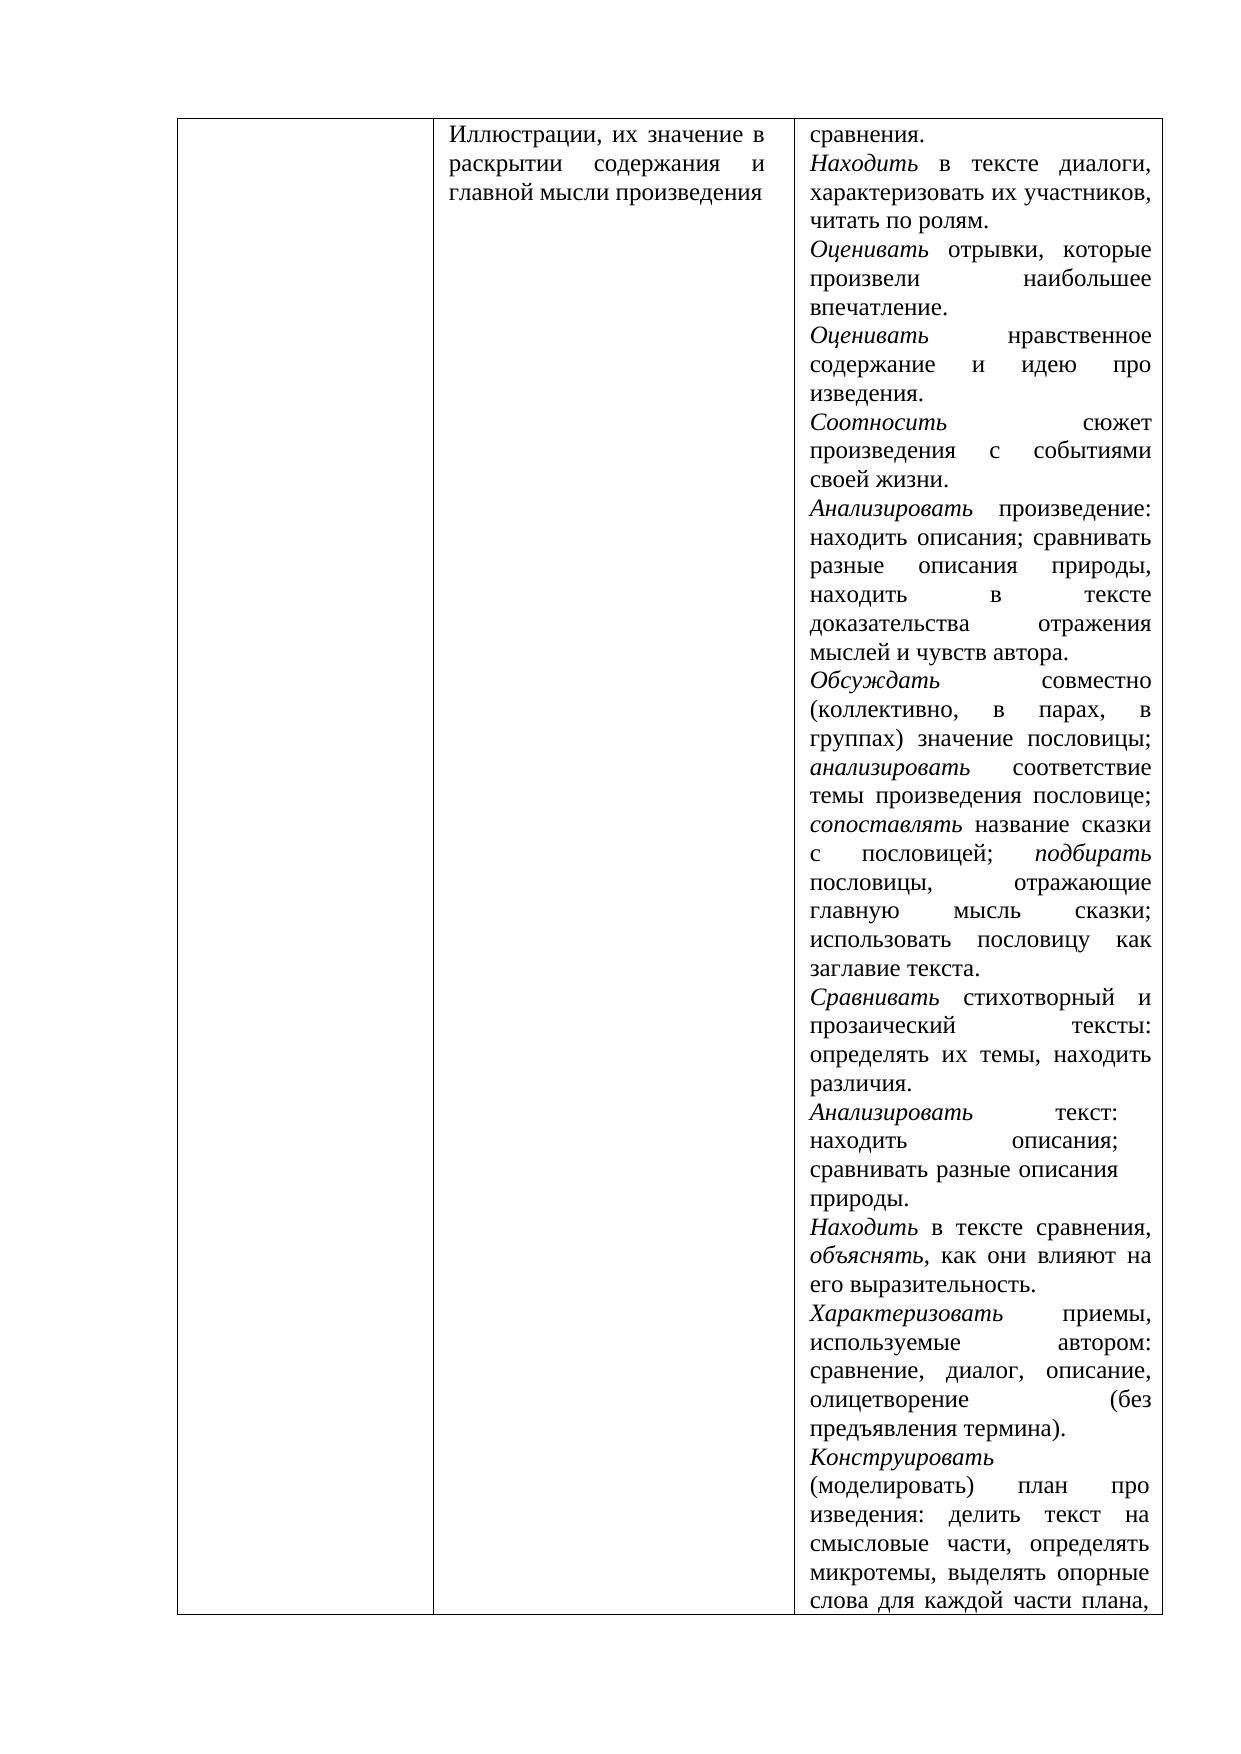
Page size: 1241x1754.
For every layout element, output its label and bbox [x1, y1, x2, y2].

table_cell [434, 119, 794, 1614]
table_cell [178, 119, 433, 1614]
table_cell [795, 119, 1162, 1614]
